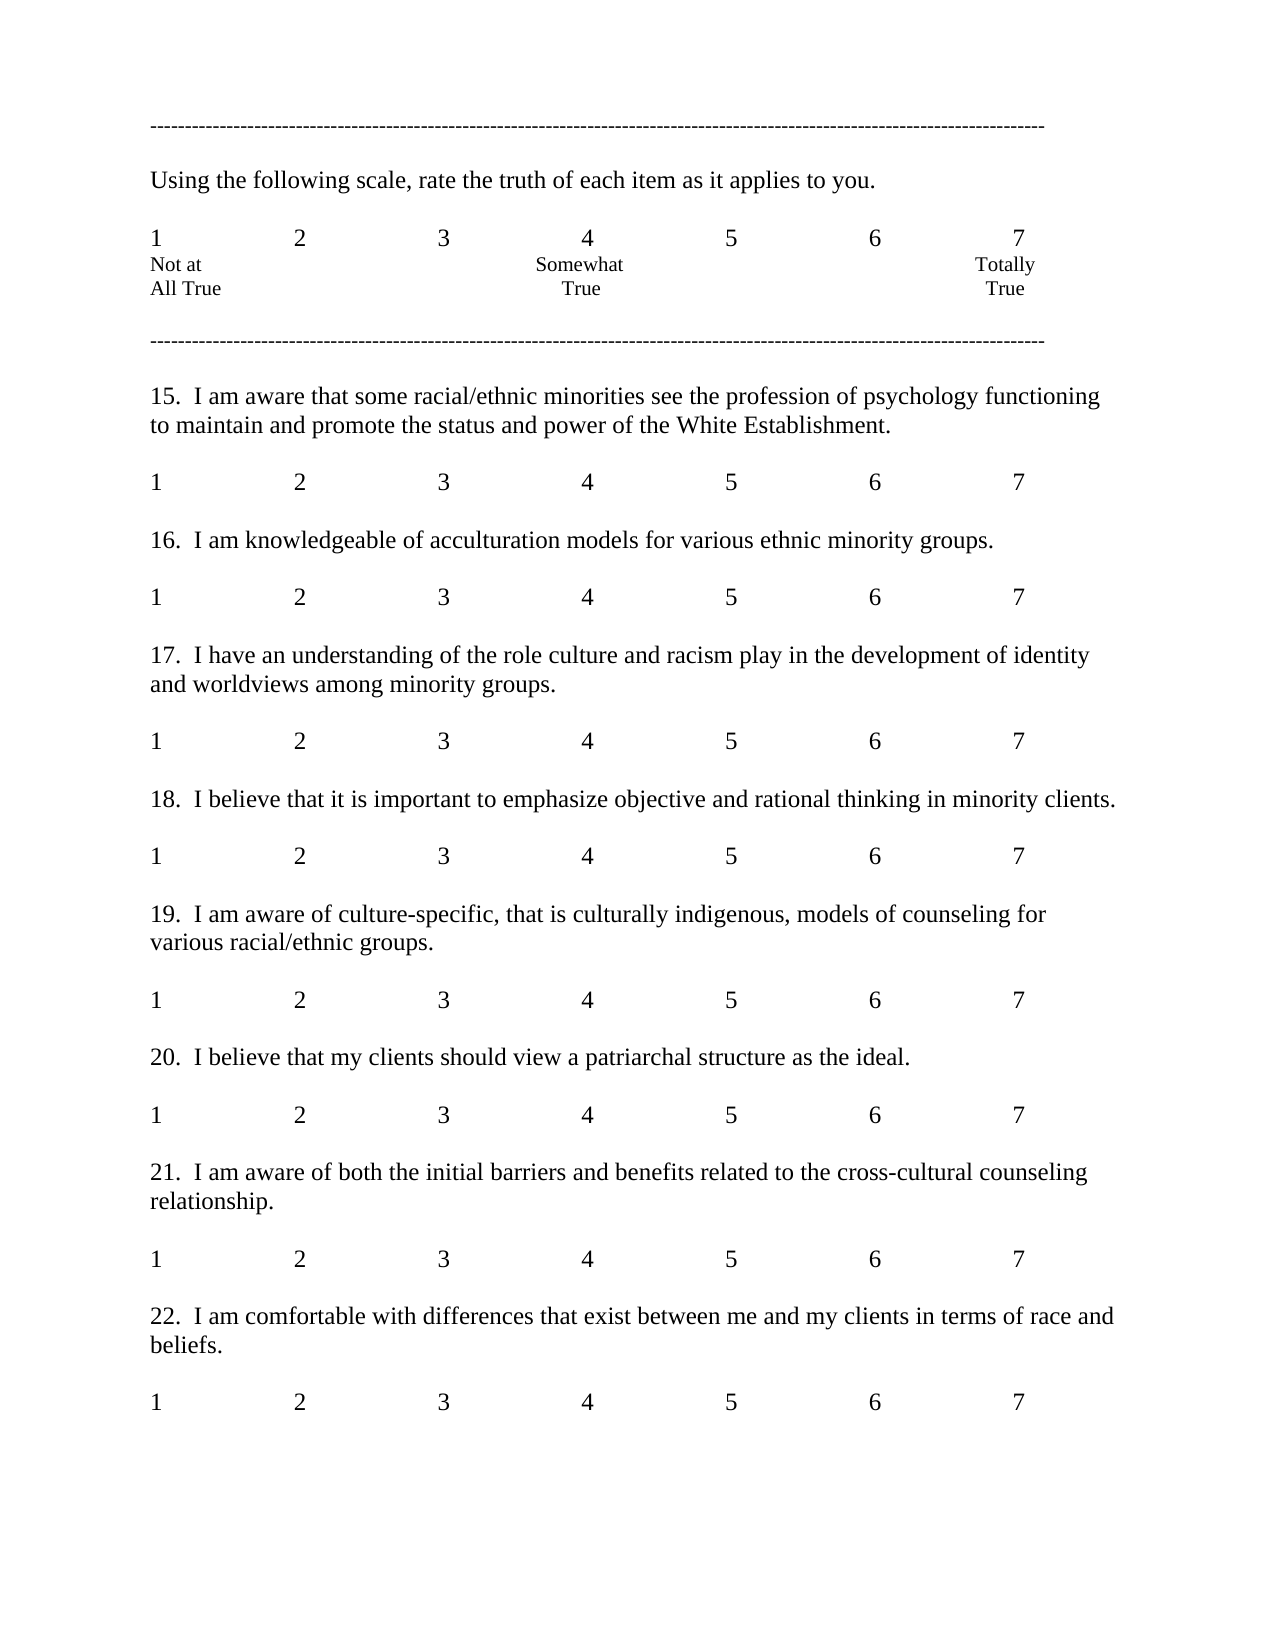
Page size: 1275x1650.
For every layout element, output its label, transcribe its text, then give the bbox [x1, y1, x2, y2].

text 1 2 3 4 5 6 7 [150, 985, 1125, 1014]
text 1 2 3 4 5 6 7 [150, 1100, 1125, 1129]
text 1 2 3 4 5 6 7 [150, 841, 1125, 870]
text 1 2 3 4 5 6 7 [150, 726, 1125, 755]
text 1 2 3 4 5 6 7 [150, 223, 1125, 252]
text 17. I have an understanding of the role culture and racism play in the development of identity and worldviews among minority groups. [150, 640, 1125, 697]
text 16. I am knowledgeable of acculturation models for various ethnic minority groups. [150, 525, 1125, 554]
text 20. I believe that my clients should view a patriarchal structure as the ideal. [150, 1042, 1125, 1071]
text 1 2 3 4 5 6 7 [150, 1387, 1125, 1416]
text All True True True [150, 276, 1125, 300]
text 22. I am comfortable with differences that exist between me and my clients in terms of race and beliefs. [150, 1301, 1125, 1359]
text 1 2 3 4 5 6 7 [150, 467, 1125, 496]
text --------------------------------------------------------------------------------------------------------------------------------- [150, 328, 1125, 352]
text Using the following scale, rate the truth of each item as it applies to you. [150, 165, 1125, 194]
text Not at Somewhat Totally [150, 252, 1125, 276]
text 19. I am aware of culture-specific, that is culturally indigenous, models of counseling for various racial/ethnic groups. [150, 899, 1125, 956]
text 21. I am aware of both the initial barriers and benefits related to the cross-cultural counseling relationship. [150, 1157, 1125, 1215]
text 1 2 3 4 5 6 7 [150, 1244, 1125, 1272]
text 15. I am aware that some racial/ethnic minorities see the profession of psychology functioning to maintain and promote the status and power of the White Establishment. [150, 381, 1125, 439]
text 18. I believe that it is important to emphasize objective and rational thinking in minority clients. [150, 784, 1125, 812]
text --------------------------------------------------------------------------------------------------------------------------------- [150, 112, 1125, 137]
text 1 2 3 4 5 6 7 [150, 582, 1125, 611]
